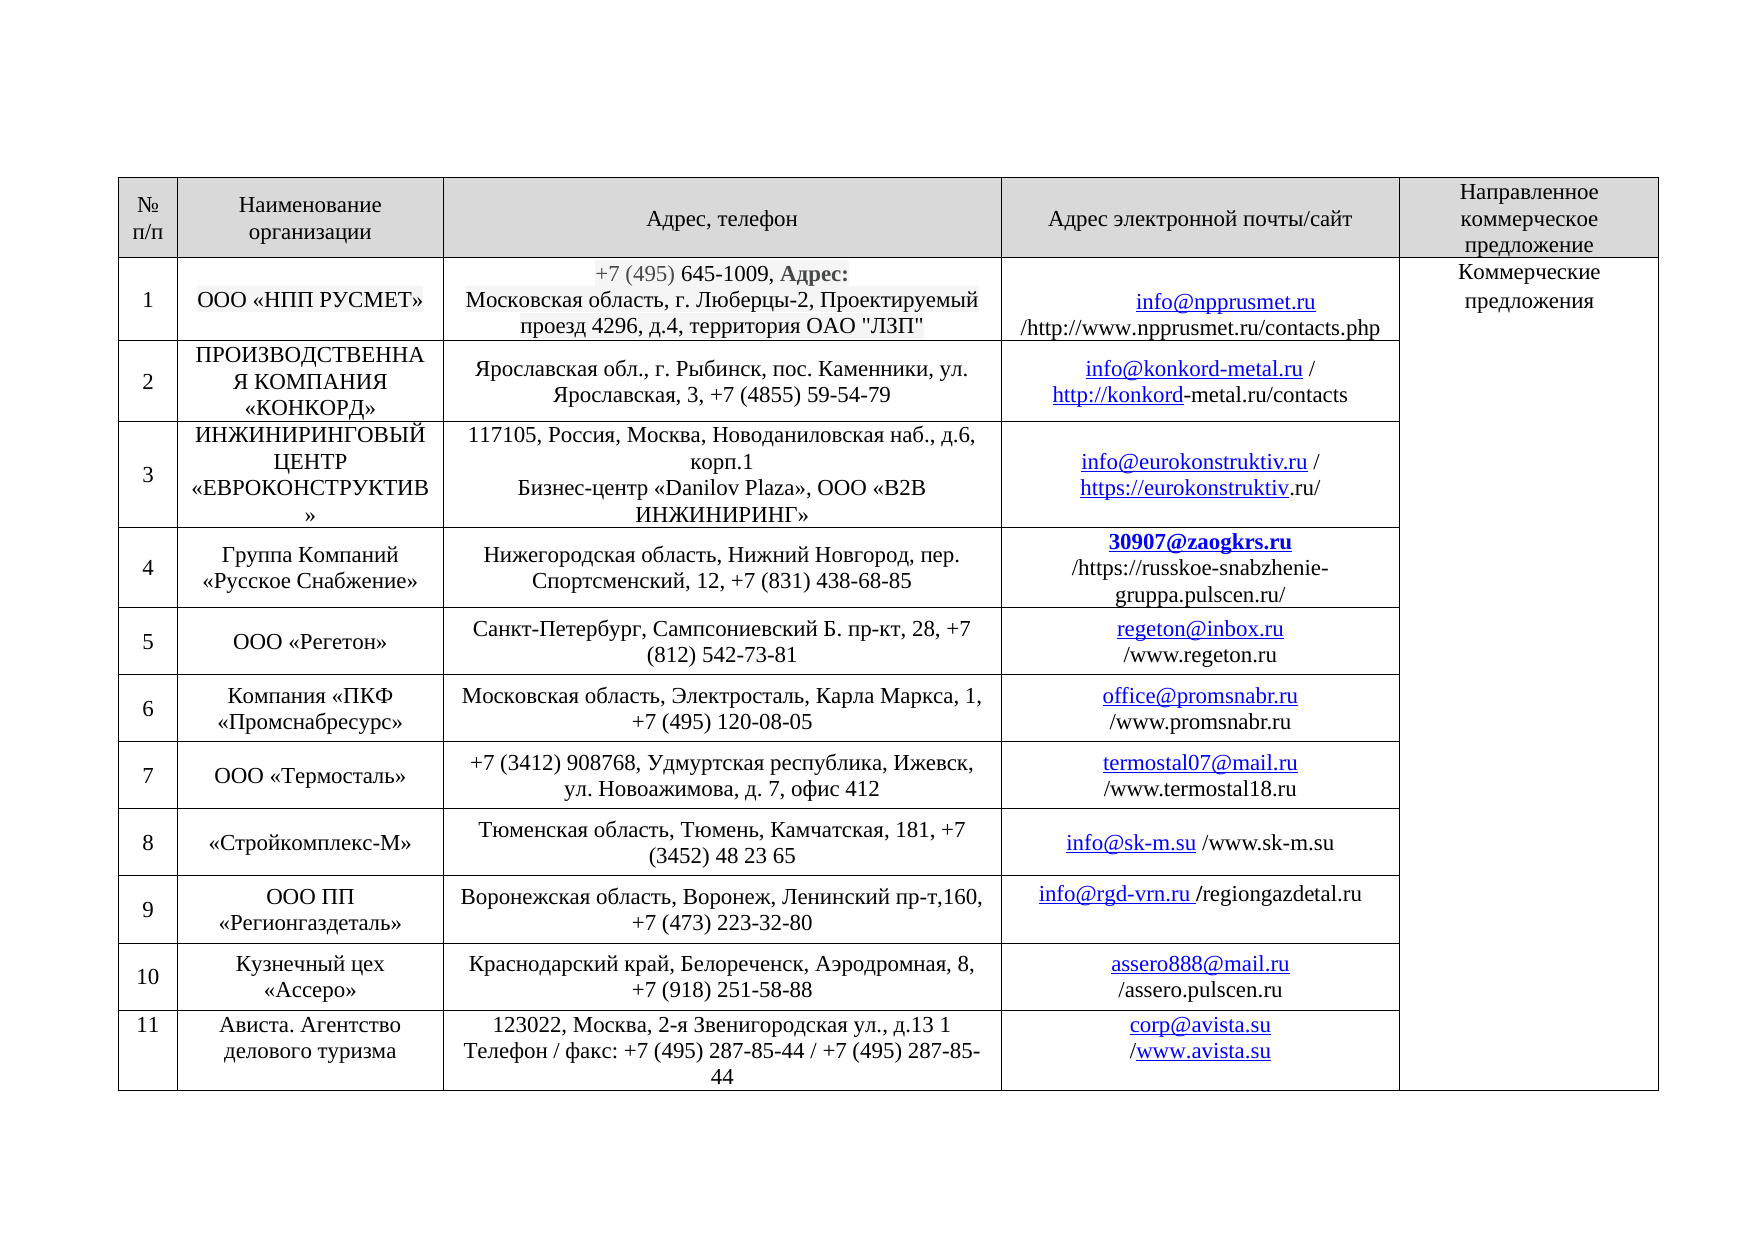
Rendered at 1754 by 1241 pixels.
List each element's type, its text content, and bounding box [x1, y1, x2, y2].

table_cell ИНЖИНИРИНГОВЫЙ ЦЕНТР «ЕВРОКОНСТРУКТИВ» [178, 422, 443, 527]
table_cell +7 (495) 645-1009, Адрес: Московская область, г. Люберцы-2, Проектируемый проезд 4296, д.4, территория ОАО "ЛЗП" [444, 258, 1001, 340]
table_header № п/п [119, 178, 177, 257]
table_cell ООО «Регетон» [178, 608, 443, 674]
table_cell info@eurokonstruktiv.ru / https://eurokonstruktiv.ru/ [1002, 422, 1399, 527]
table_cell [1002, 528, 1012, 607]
table_cell ООО «Термосталь» [178, 742, 443, 808]
table_cell info@npprusmet.ru /http://www.npprusmet.ru/contacts.php [1002, 258, 1399, 340]
table_cell Ависта. Агентство делового туризма [178, 1011, 443, 1090]
table_cell 9 [119, 876, 177, 942]
table_cell 123022, Москва, 2-я Звенигородская ул., д.13 1 Телефон / факс: +7 (495) 287-85-44 / +7 (495) 287-85-44 [444, 1011, 1001, 1090]
table_cell 3 [119, 422, 177, 527]
table_cell 117105, Россия, Москва, Новоданиловская наб., д.6, корп.1 Бизнес-центр «Danilov Plaza», ООО «В2В ИНЖИНИРИНГ» [444, 422, 1001, 527]
table_cell termostal07@mail.ru /www.termostal18.ru [1002, 742, 1399, 808]
table_cell Санкт-Петербург, Сампсониевский Б. пр-кт, 28, +7 (812) 542-73-81 [444, 608, 1001, 674]
table_cell 7 [119, 742, 177, 808]
table_header Направленное коммерческое предложение [1400, 178, 1658, 257]
table_cell assero888@mail.ru /assero.pulscen.ru [1002, 944, 1399, 1009]
table_cell 8 [119, 809, 177, 875]
table_cell Группа Компаний «Русское Снабжение» [178, 528, 443, 607]
table_cell 6 [119, 675, 177, 741]
table_header Адрес электронной почты/сайт [1002, 178, 1399, 257]
table_cell Краснодарский край, Белореченск, Аэродромная, 8, +7 (918) 251-58-88 [444, 944, 1001, 1009]
table_cell Компания «ПКФ «Промснабресурс» [178, 675, 443, 741]
table_header Наименование организации [178, 178, 443, 257]
table_cell ООО ПП «Регионгаздеталь» [178, 876, 443, 942]
table_cell Кузнечный цех «Ассеро» [178, 944, 443, 1009]
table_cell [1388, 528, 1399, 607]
table_cell corp@avista.su /www.avista.su [1002, 1011, 1399, 1090]
table_cell 10 [119, 944, 177, 1009]
table_cell 11 [119, 1011, 177, 1090]
table_cell 1 [119, 258, 177, 340]
table_cell 4 [119, 528, 177, 607]
table_cell info@konkord-metal.ru / http://konkord-metal.ru/contacts [1002, 341, 1399, 421]
table_cell +7 (3412) 908768, Удмуртская республика, Ижевск, ул. Новоажимова, д. 7, офис 412 [444, 742, 1001, 808]
table_cell Ярославская обл., г. Рыбинск, пос. Каменники, ул. Ярославская, 3, +7 (4855) 59-54-79 [444, 341, 1001, 421]
table_cell Тюменская область, Тюмень, Камчатская, 181, +7 (3452) 48 23 65 [444, 809, 1001, 875]
table_cell info@rgd-vrn.ru /regiongazdetal.ru [1002, 876, 1399, 942]
table_cell Воронежская область, Воронеж, Ленинский пр-т,160, +7 (473) 223-32-80 [444, 876, 1001, 942]
table_cell Московская область, Электросталь, Карла Маркса, 1, +7 (495) 120-08-05 [444, 675, 1001, 741]
table_cell 5 [119, 608, 177, 674]
table_cell regeton@inbox.ru /www.regeton.ru [1002, 608, 1399, 674]
table_cell info@sk-m.su /www.sk-m.su [1002, 809, 1399, 875]
table_cell ПРОИЗВОДСТВЕННАЯ КОМПАНИЯ «КОНКОРД» [178, 341, 443, 421]
table_header Адрес, телефон [444, 178, 1001, 257]
table_cell office@promsnabr.ru /www.promsnabr.ru [1002, 675, 1399, 741]
table_cell Нижегородская область, Нижний Новгород, пер. Спортсменский, 12, +7 (831) 438-68-85 [444, 528, 1001, 607]
table_cell «Стройкомплекс-М» [178, 809, 443, 875]
table_cell ООО «НПП РУСМЕТ» [178, 258, 443, 340]
table_cell Коммерческие предложения Коммерческие предложения Коммерческие предложения [1400, 258, 1658, 1090]
table_cell 2 [119, 341, 177, 421]
